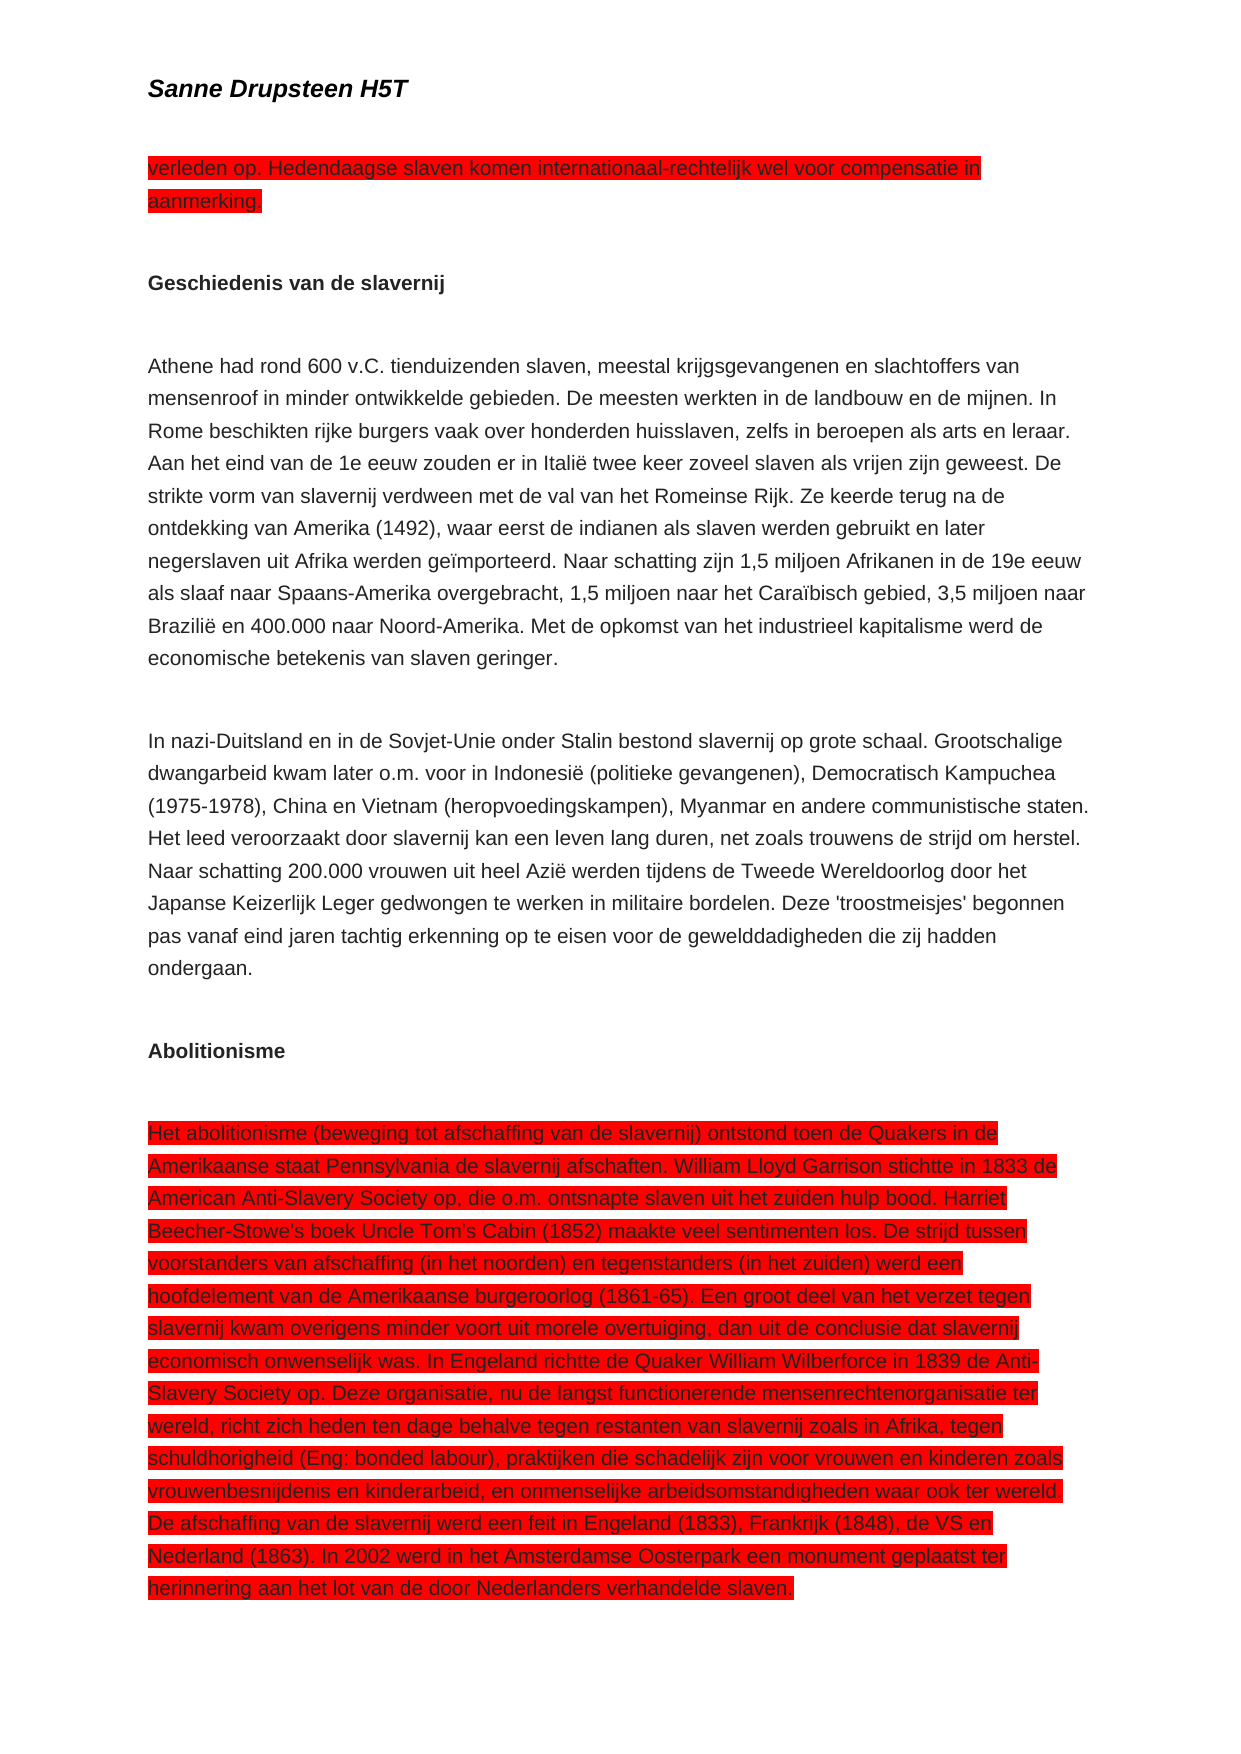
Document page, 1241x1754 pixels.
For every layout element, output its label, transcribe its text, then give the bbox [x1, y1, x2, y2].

text Het abolitionisme (beweging tot afschaffing van de slavernij) ontstond toen de Quakers in de Amerikaanse staat Pennsylvania de slavernij afschaften. William Lloyd Garrison stichtte in 1833 de American Anti-Slavery Society op, die o.m. ontsnapte slaven uit het zuiden hulp bood. Harriet Beecher-Stowe's boek Uncle Tom's Cabin (1852) maakte veel sentimenten los. De strijd tussen voorstanders van afschaffing (in het noorden) en tegenstanders (in het zuiden) werd een hoofdelement van de Amerikaanse burgeroorlog (1861-65). Een groot deel van het verzet tegen slavernij kwam overigens minder voort uit morele overtuiging, dan uit de conclusie dat slavernij economisch onwenselijk was. In Engeland richtte de Quaker William Wilberforce in 1839 de Anti-Slavery Society op. Deze organisatie, nu de langst functionerende mensenrechtenorganisatie ter wereld, richt zich heden ten dage behalve tegen restanten van slavernij zoals in Afrika, tegen schuldhorigheid (Eng: bonded labour), praktijken die schadelijk zijn voor vrouwen en kinderen zoals vrouwenbesnijdenis en kinderarbeid, en onmenselijke arbeidsomstandigheden waar ook ter wereld. De afschaffing van de slavernij werd een feit in Engeland (1833), Frankrijk (1848), de VS en Nederland (1863). In 2002 werd in het Amsterdamse Oosterpark een monument geplaatst ter herinnering aan het lot van de door Nederlanders verhandelde slaven. [148, 1113, 1093, 1600]
text Athene had rond 600 v.C. tienduizenden slaven, meestal krijgsgevangenen en slachtoffers van mensenroof in minder ontwikkelde gebieden. De meesten werkten in de landbouw en de mijnen. In Rome beschikten rijke burgers vaak over honderden huisslaven, zelfs in beroepen als arts en leraar. Aan het eind van de 1e eeuw zouden er in Italië twee keer zoveel slaven als vrijen zijn geweest. De strikte vorm van slavernij verdween met de val van het Romeinse Rijk. Ze keerde terug na de ontdekking van Amerika (1492), waar eerst de indianen als slaven werden gebruikt en later negerslaven uit Afrika werden geïmporteerd. Naar schatting zijn 1,5 miljoen Afrikanen in de 19e eeuw als slaaf naar Spaans-Amerika overgebracht, 1,5 miljoen naar het Caraïbisch gebied, 3,5 miljoen naar Brazilië en 400.000 naar Noord-Amerika. Met de opkomst van het industrieel kapitalisme werd de economische betekenis van slaven geringer. [148, 345, 1093, 670]
text In nazi-Duitsland en in de Sovjet-Unie onder Stalin bestond slavernij op grote schaal. Grootschalige dwangarbeid kwam later o.m. voor in Indonesië (politieke gevangenen), Democratisch Kampuchea (1975-1978), China en Vietnam (heropvoedingskampen), Myanmar en andere communistische staten. Het leed veroorzaakt door slavernij kan een leven lang duren, net zoals trouwens de strijd om herstel. Naar schatting 200.000 vrouwen uit heel Azië werden tijdens de Tweede Wereldoorlog door het Japanse Keizerlijk Leger gedwongen te werken in militaire bordelen. Deze 'troostmeisjes' begonnen pas vanaf eind jaren tachtig erkenning op te eisen voor de gewelddadigheden die zij hadden ondergaan. [148, 720, 1093, 980]
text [148, 148, 1093, 213]
text Geschiedenis van de slavernij [148, 263, 1093, 295]
text Abolitionisme [148, 1030, 1093, 1063]
